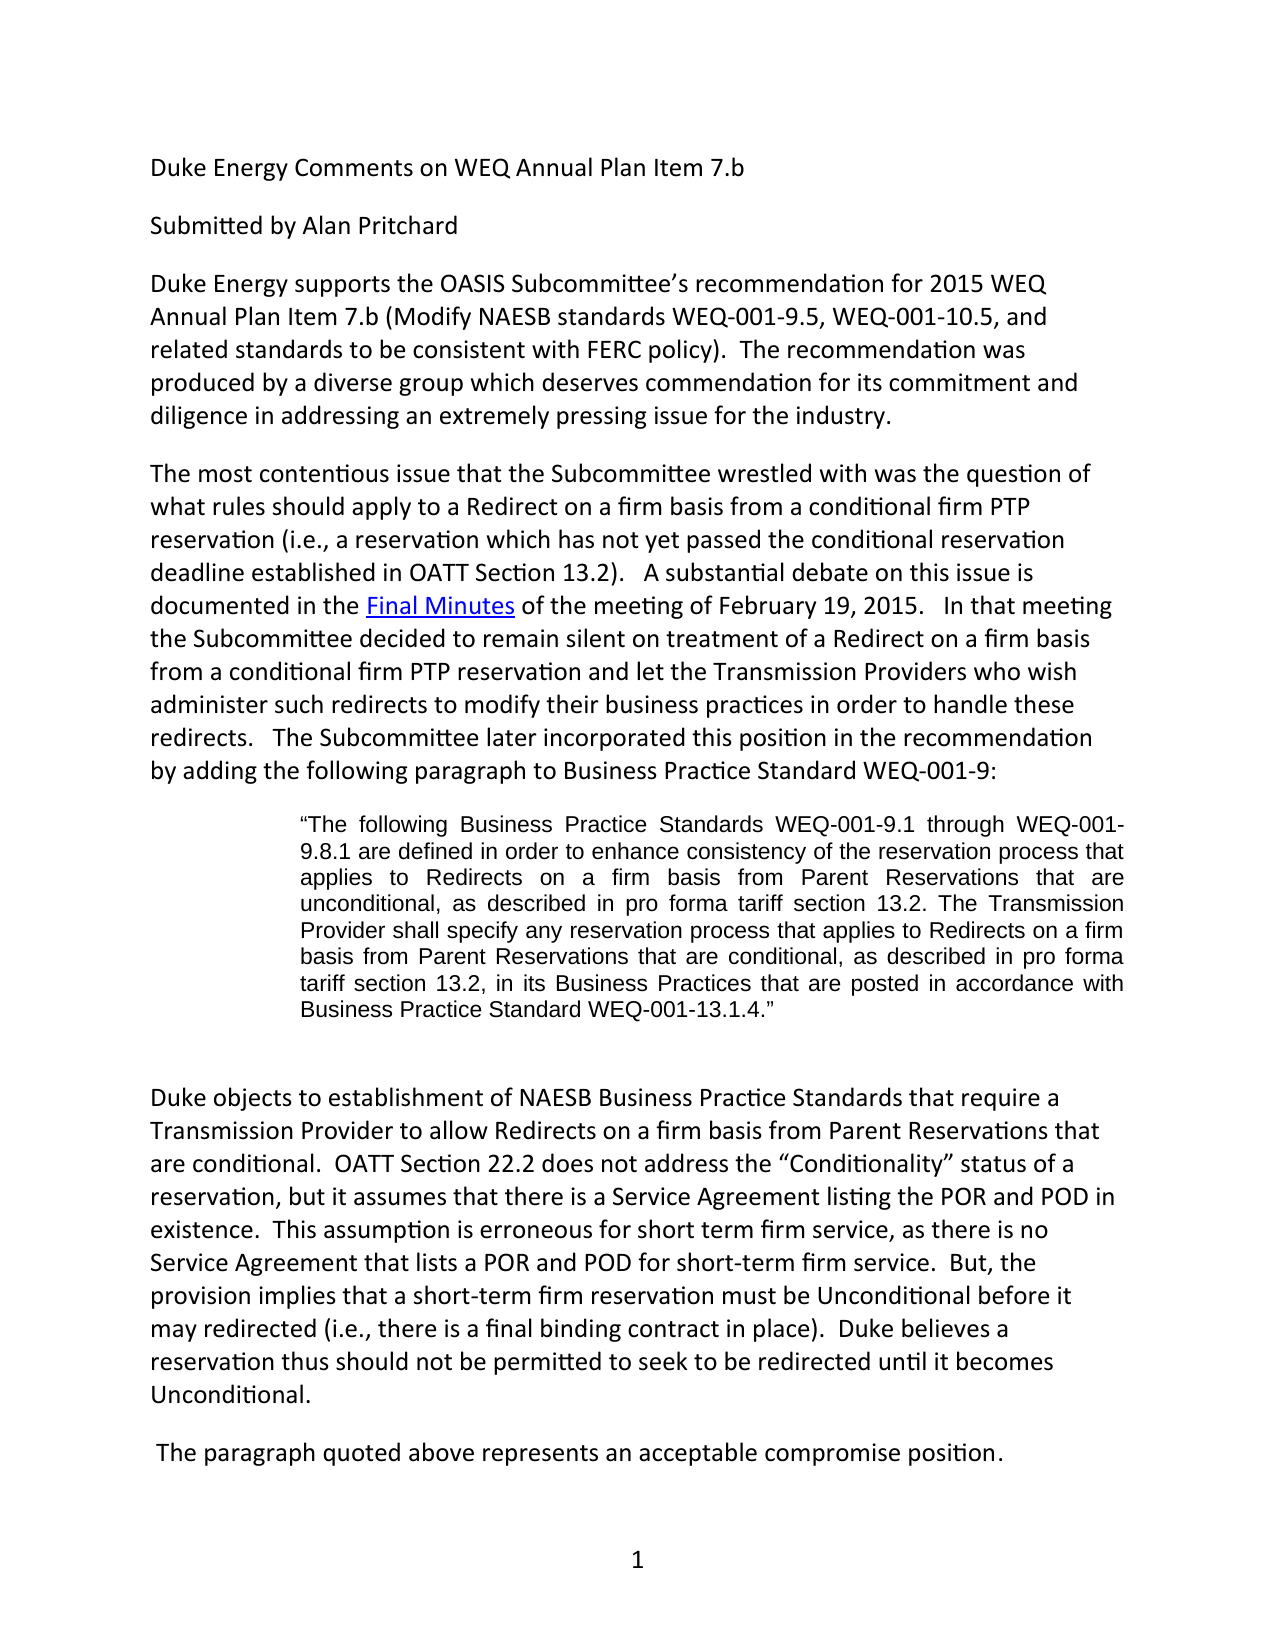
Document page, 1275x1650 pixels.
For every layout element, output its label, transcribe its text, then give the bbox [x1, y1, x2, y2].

text The most contentious issue that the Subcommittee wrestled with was the question of what rules should apply to a Redirect on a firm basis from a conditional firm PTP reservation (i.e., a reservation which has not yet passed the conditional reservation deadline established in OATT Section 13.2). A substantial debate on this issue is documented in the Final Minutes of the meeting of February 19, 2015. In that meeting the Subcommittee decided to remain silent on treatment of a Redirect on a firm basis from a conditional firm PTP reservation and let the Transmission Providers who wish administer such redirects to modify their business practices in order to handle these redirects. The Subcommittee later incorporated this position in the recommendation by adding the following paragraph to Business Practice Standard WEQ-001-9: [150, 456, 1125, 786]
text Duke objects to establishment of NAESB Business Practice Standards that require a Transmission Provider to allow Redirects on a firm basis from Parent Reservations that are conditional. OATT Section 22.2 does not address the “Conditionality” status of a reservation, but it assumes that there is a Service Agreement listing the POR and POD in existence. This assumption is erroneous for short term firm service, as there is no Service Agreement that lists a POR and POD for short-term firm service. But, the provision implies that a short-term firm reservation must be Unconditional before it may redirected (i.e., there is a final binding contract in place). Duke believes a reservation thus should not be permitted to seek to be redirected until it becomes Unconditional. [150, 1080, 1125, 1410]
text The paragraph quoted above represents an acceptable compromise position. [150, 1435, 1125, 1468]
text Duke Energy supports the OASIS Subcommittee’s recommendation for 2015 WEQ Annual Plan Item 7.b (Modify NAESB standards WEQ-001-9.5, WEQ-001-10.5, and related standards to be consistent with FERC policy). The recommendation was produced by a diverse group which deserves commendation for its commitment and diligence in addressing an extremely pressing issue for the industry. [150, 266, 1125, 431]
text Duke Energy Comments on WEQ Annual Plan Item 7.b [150, 150, 1125, 183]
text Submitted by Alan Pritchard [150, 208, 1125, 241]
text “The following Business Practice Standards WEQ-001-9.1 through WEQ-001-9.8.1 are defined in order to enhance consistency of the reservation process that applies to Redirects on a firm basis from Parent Reservations that are unconditional, as described in pro forma tariff section 13.2. The Transmission Provider shall specify any reservation process that applies to Redirects on a firm basis from Parent Reservations that are conditional, as described in pro forma tariff section 13.2, in its Business Practices that are posted in accordance with Business Practice Standard WEQ-001-13.1.4.” [300, 811, 1125, 1022]
